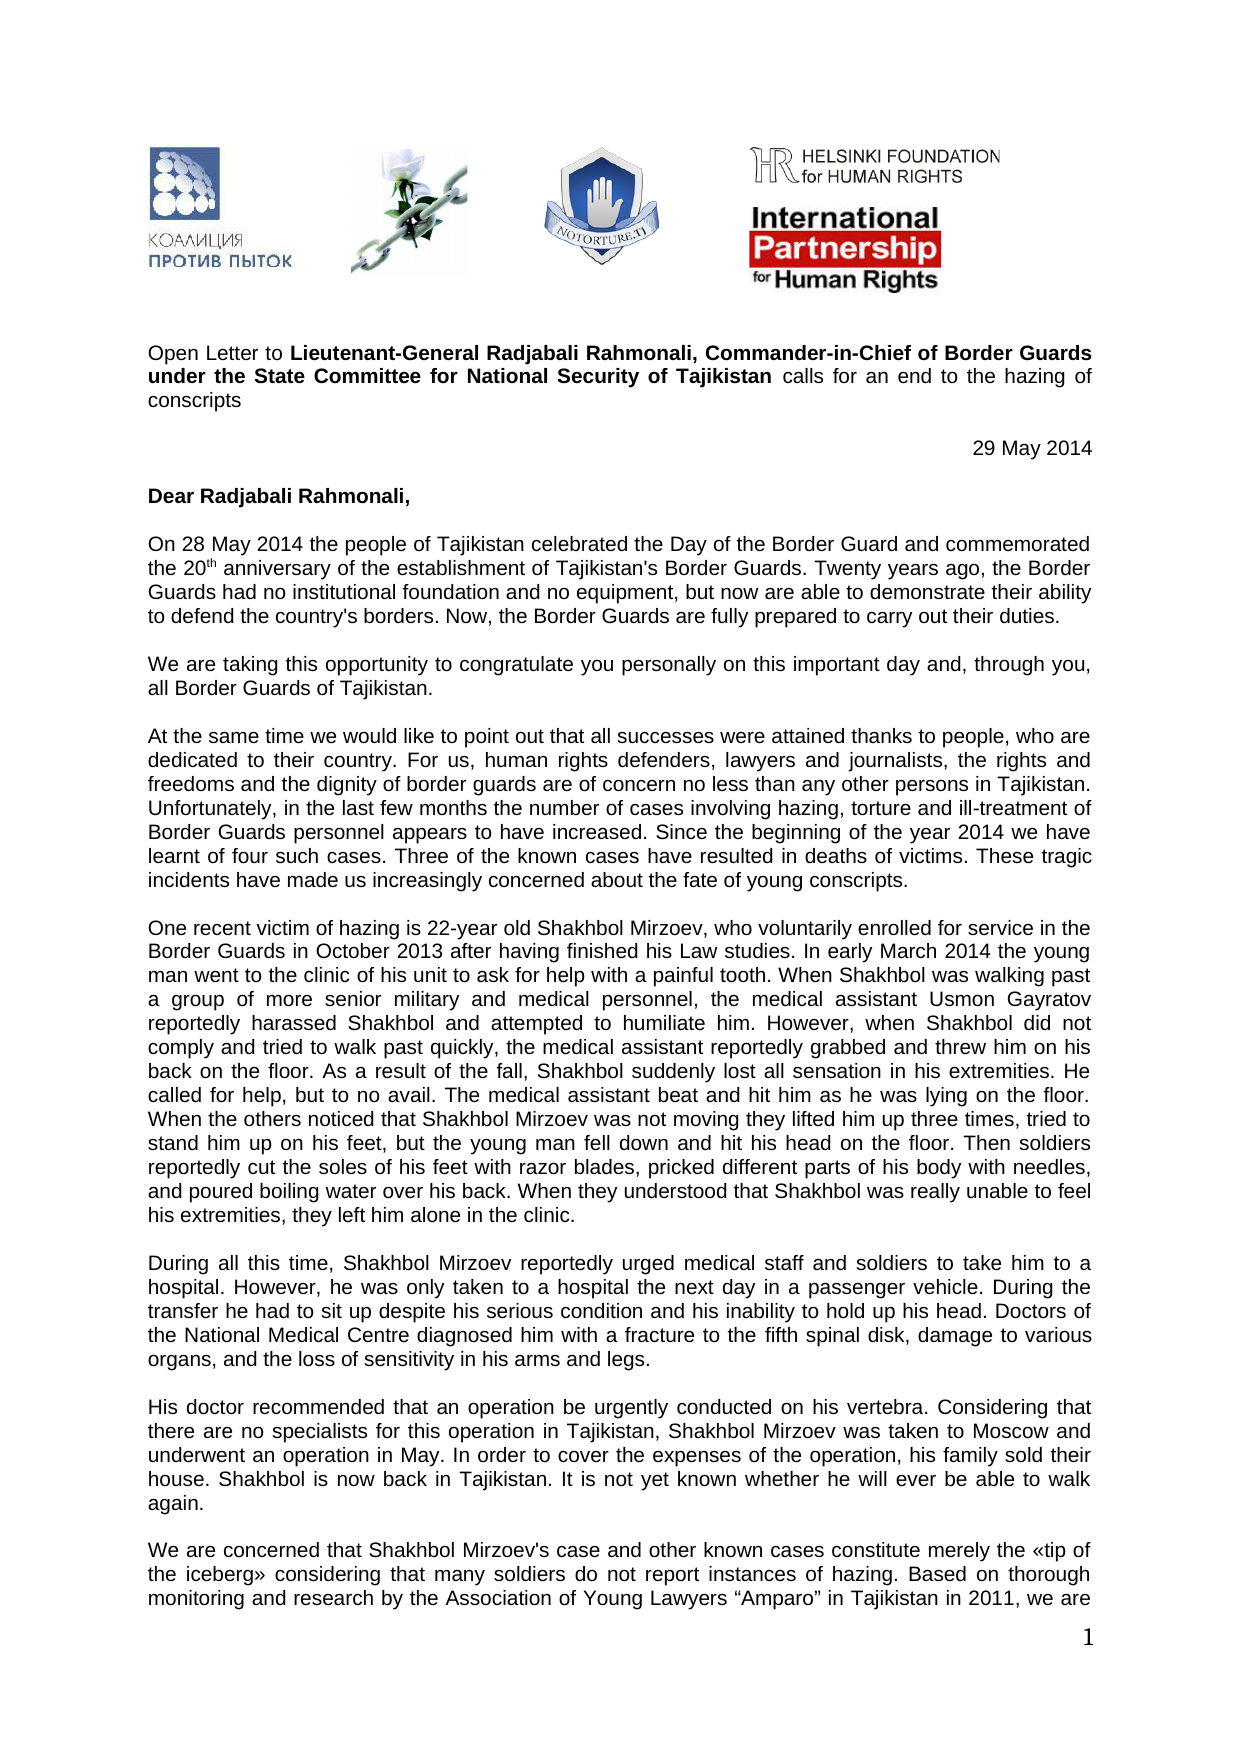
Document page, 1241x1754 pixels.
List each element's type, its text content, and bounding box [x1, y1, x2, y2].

table_header [738, 148, 1078, 292]
text Open Letter to Lieutenant-General Radjabali Rahmonali, Commander-in-Chief of Border Guards under the State Committee for National Security of Tajikistan calls for an end to the hazing of conscripts [148, 340, 1093, 412]
text At the same time we would like to point out that all successes were attained thanks to people, who are dedicated to their country. For us, human rights defenders, lawyers and journalists, the rights and freedoms and the dignity of border guards are of concern no less than any other persons in Tajikistan. Unfortunately, in the last few months the number of cases involving hazing, torture and ill-treatment of Border Guards personnel appears to have increased. Since the beginning of the year 2014 we have learnt of four such cases. Three of the known cases have resulted in deaths of victims. These tragic incidents have made us increasingly concerned about the fate of young conscripts. [148, 724, 1093, 891]
picture [147, 147, 292, 267]
text His doctor recommended that an operation be urgently conducted on his vertebra. Considering that there are no specialists for this operation in Tajikistan, Shakhbol Mirzoev was taken to Moscow and underwent an operation in May. In order to cover the expenses of the operation, his family sold their house. Shakhbol is now back in Tajikistan. It is not yet known whether he will ever be able to walk again. [148, 1394, 1093, 1514]
table_header [531, 148, 738, 292]
table_header [340, 148, 531, 292]
text One recent victim of hazing is 22-year old Shakhbol Mirzoev, who voluntarily enrolled for service in the Border Guards in October 2013 after having finished his Law studies. In early March 2014 the young man went to the clinic of his unit to ask for help with a painful tooth. When Shakhbol was walking past a group of more senior military and medical personnel, the medical assistant Usmon Gayratov reportedly harassed Shakhbol and attempted to humiliate him. However, when Shakhbol did not comply and tried to walk past quickly, the medical assistant reportedly grabbed and threw him on his back on the floor. As a result of the fall, Shakhbol suddenly lost all sensation in his extremities. He called for help, but to no avail. The medical assistant beat and hit him as he was lying on the floor. When the others noticed that Shakhbol Mirzoev was not moving they lifted him up three times, tried to stand him up on his feet, but the young man fell down and hit his head on the floor. Then soldiers reportedly cut the soles of his feet with razor blades, pricked different parts of his body with needles, and poured boiling water over his back. When they understood that Shakhbol was really unable to feel his extremities, they left him alone in the clinic. [148, 915, 1093, 1227]
picture [350, 147, 468, 277]
text Dear Radjabali Rahmonali, [148, 484, 1093, 508]
picture [749, 207, 942, 293]
picture [542, 147, 662, 267]
text 29 May 2014 [148, 436, 1093, 460]
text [148, 1538, 1093, 1610]
table_header [136, 148, 339, 292]
text We are taking this opportunity to congratulate you personally on this important day and, through you, all Border Guards of Tajikistan. [148, 652, 1093, 700]
text During all this time, Shakhbol Mirzoev reportedly urged medical staff and soldiers to take him to a hospital. However, he was only taken to a hospital the next day in a passenger vehicle. During the transfer he had to sit up despite his serious condition and his inability to hold up his head. Doctors of the National Medical Centre diagnosed him with a fracture to the fifth spinal disk, damage to various organs, and the loss of sensitivity in his arms and legs. [148, 1251, 1093, 1371]
picture [749, 147, 1000, 183]
text On 28 May 2014 the people of Tajikistan celebrated the Day of the Border Guard and commemorated the 20th anniversary of the establishment of Tajikistan's Border Guards. Twenty years ago, the Border Guards had no institutional foundation and no equipment, but now are able to demonstrate their ability to defend the country's borders. Now, the Border Guards are fully prepared to carry out their duties. [148, 532, 1093, 628]
